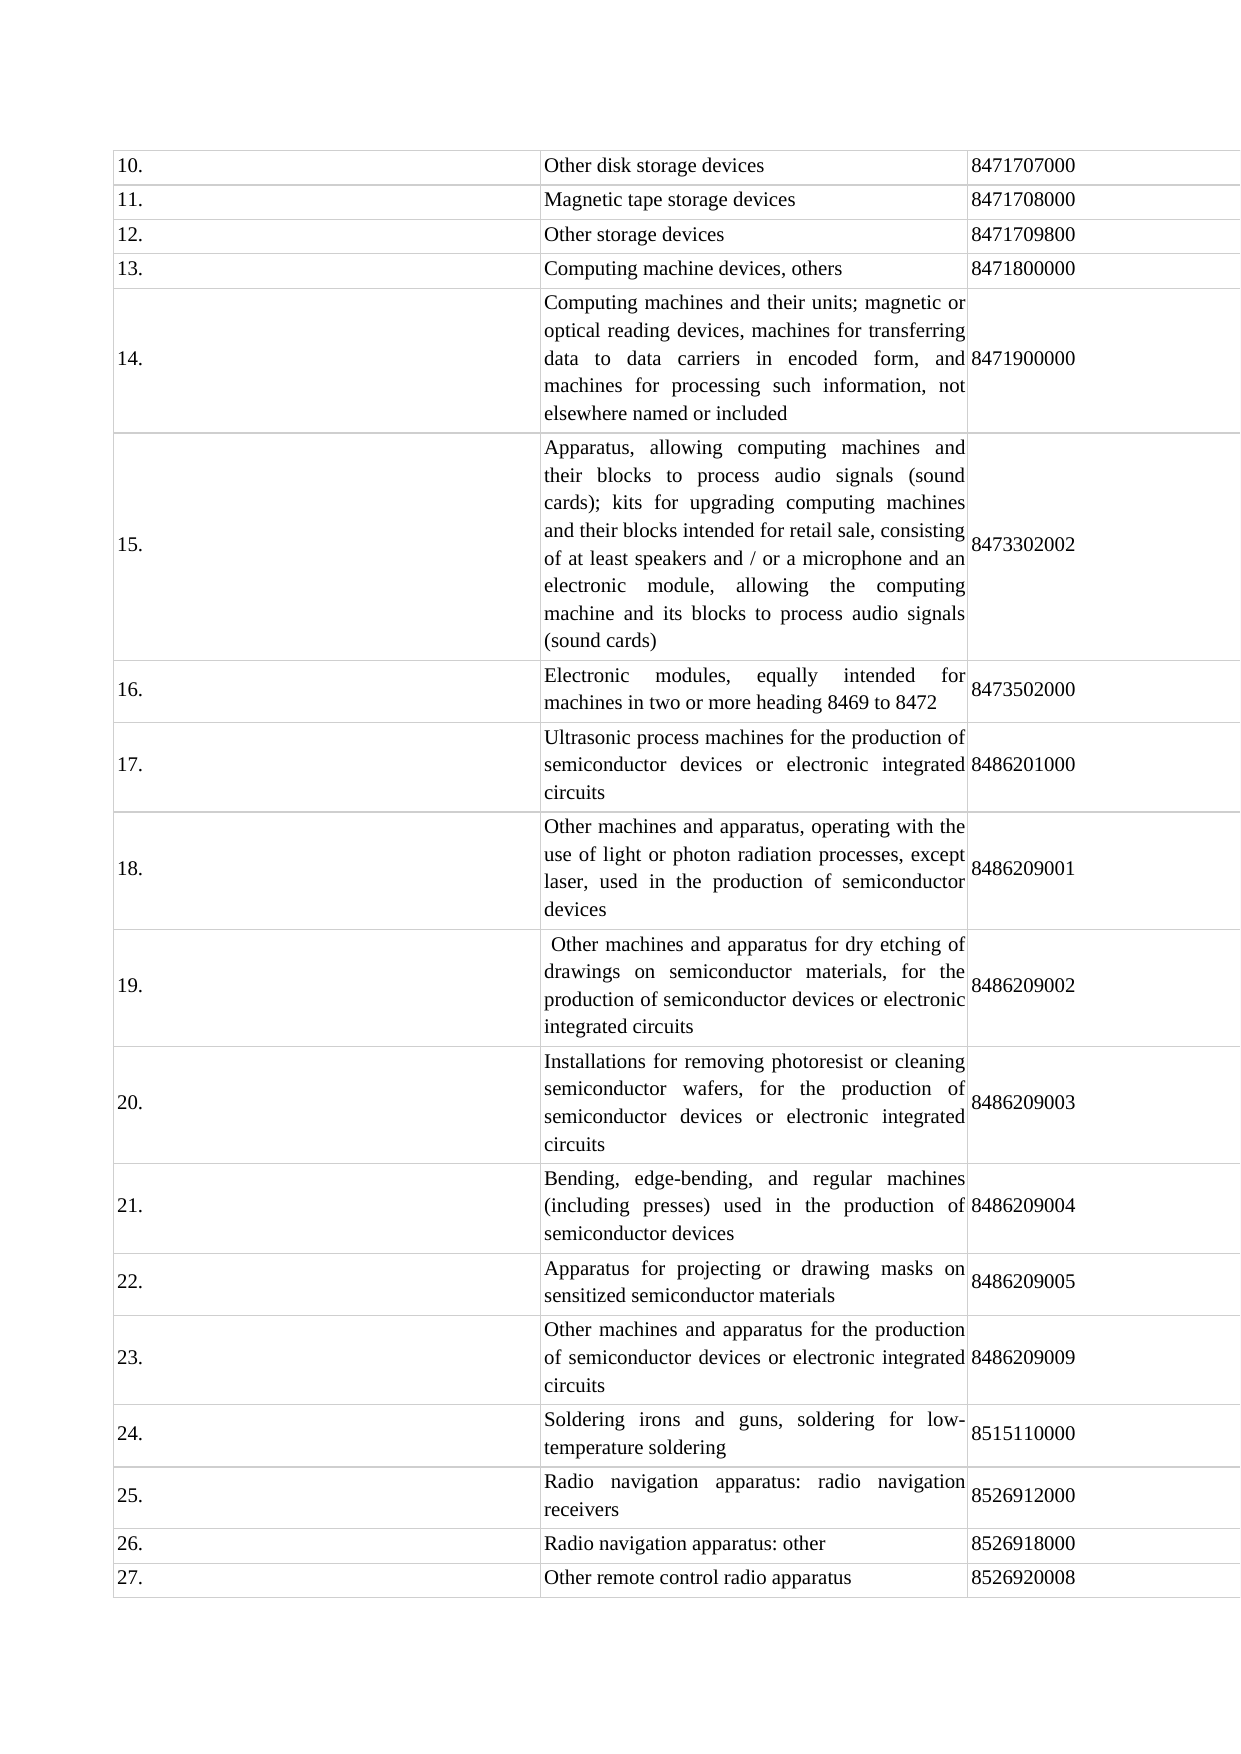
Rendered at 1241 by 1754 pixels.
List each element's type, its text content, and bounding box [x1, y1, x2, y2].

table_cell Apparatus, allowing computing machines and their blocks to process audio signals (sound cards); kits for upgrading computing machines and their blocks intended for retail sale, consisting of at least speakers and / or a microphone and an electronic module, allowing the computing machine and its blocks to process audio signals (sound cards) [541, 434, 967, 660]
table_cell Apparatus for projecting or drawing masks on sensitized semiconductor materials [541, 1254, 967, 1314]
table_cell Magnetic tape storage devices [541, 186, 967, 219]
table_cell 8486209005 [968, 1254, 1240, 1314]
table_cell 8515110000 [968, 1405, 1240, 1466]
table_cell 20. [114, 1047, 540, 1163]
table_cell Soldering irons and guns, soldering for low-temperature soldering [541, 1405, 967, 1466]
table_cell 8486209009 [968, 1316, 1240, 1404]
table_cell 8471707000 [968, 151, 1240, 184]
table_cell 26. [114, 1529, 540, 1562]
table_cell 12. [114, 220, 540, 253]
table_cell 8471708000 [968, 186, 1240, 219]
table_cell Radio navigation apparatus: other [541, 1529, 967, 1562]
table_cell Electronic modules, equally intended for machines in two or more heading 8469 to 8472 [541, 661, 967, 722]
table_cell 8486209001 [968, 813, 1240, 929]
table_cell 14. [114, 289, 540, 432]
table_cell 13. [114, 254, 540, 287]
table_cell 27. [114, 1564, 540, 1597]
table_cell 21. [114, 1164, 540, 1253]
table_cell 8473502000 [968, 661, 1240, 722]
table_cell 15. [114, 434, 540, 660]
table_cell Other remote control radio apparatus [541, 1564, 967, 1597]
table_cell 17. [114, 723, 540, 811]
table_cell 22. [114, 1254, 540, 1314]
table_cell 8526918000 [968, 1529, 1240, 1562]
table_cell 8486201000 [968, 723, 1240, 811]
table_cell 8526912000 [968, 1468, 1240, 1528]
table_cell Bending, edge-bending, and regular machines (including presses) used in the production of semiconductor devices [541, 1164, 967, 1253]
table_cell 8486209003 [968, 1047, 1240, 1163]
table_cell Ultrasonic process machines for the production of semiconductor devices or electronic integrated circuits [541, 723, 967, 811]
table_cell 16. [114, 661, 540, 722]
table_cell 19. [114, 930, 540, 1046]
table_cell 8486209002 [968, 930, 1240, 1046]
table_cell Radio navigation apparatus: radio navigation receivers [541, 1468, 967, 1528]
table_cell 18. [114, 813, 540, 929]
table_cell Computing machines and their units; magnetic or optical reading devices, machines for transferring data to data carriers in encoded form, and machines for processing such information, not elsewhere named or included [541, 289, 967, 432]
table_cell Other storage devices [541, 220, 967, 253]
table_cell Other machines and apparatus for dry etching of drawings on semiconductor materials, for the production of semiconductor devices or electronic integrated circuits [541, 930, 967, 1046]
table_cell 8471800000 [968, 254, 1240, 287]
table_cell 10. [114, 151, 540, 184]
table_cell 8471709800 [968, 220, 1240, 253]
table_cell Installations for removing photoresist or cleaning semiconductor wafers, for the production of semiconductor devices or electronic integrated circuits [541, 1047, 967, 1163]
table_cell 8486209004 [968, 1164, 1240, 1253]
table_cell Other machines and apparatus, operating with the use of light or photon radiation processes, except laser, used in the production of semiconductor devices [541, 813, 967, 929]
table_cell 8473302002 [968, 434, 1240, 660]
table_cell 11. [114, 186, 540, 219]
table_cell 24. [114, 1405, 540, 1466]
table_cell Other machines and apparatus for the production of semiconductor devices or electronic integrated circuits [541, 1316, 967, 1404]
table_cell 25. [114, 1468, 540, 1528]
table_cell 23. [114, 1316, 540, 1404]
table_cell 8471900000 [968, 289, 1240, 432]
table_cell Computing machine devices, others [541, 254, 967, 287]
table_cell 8526920008 [968, 1564, 1240, 1597]
table_cell Other disk storage devices [541, 151, 967, 184]
